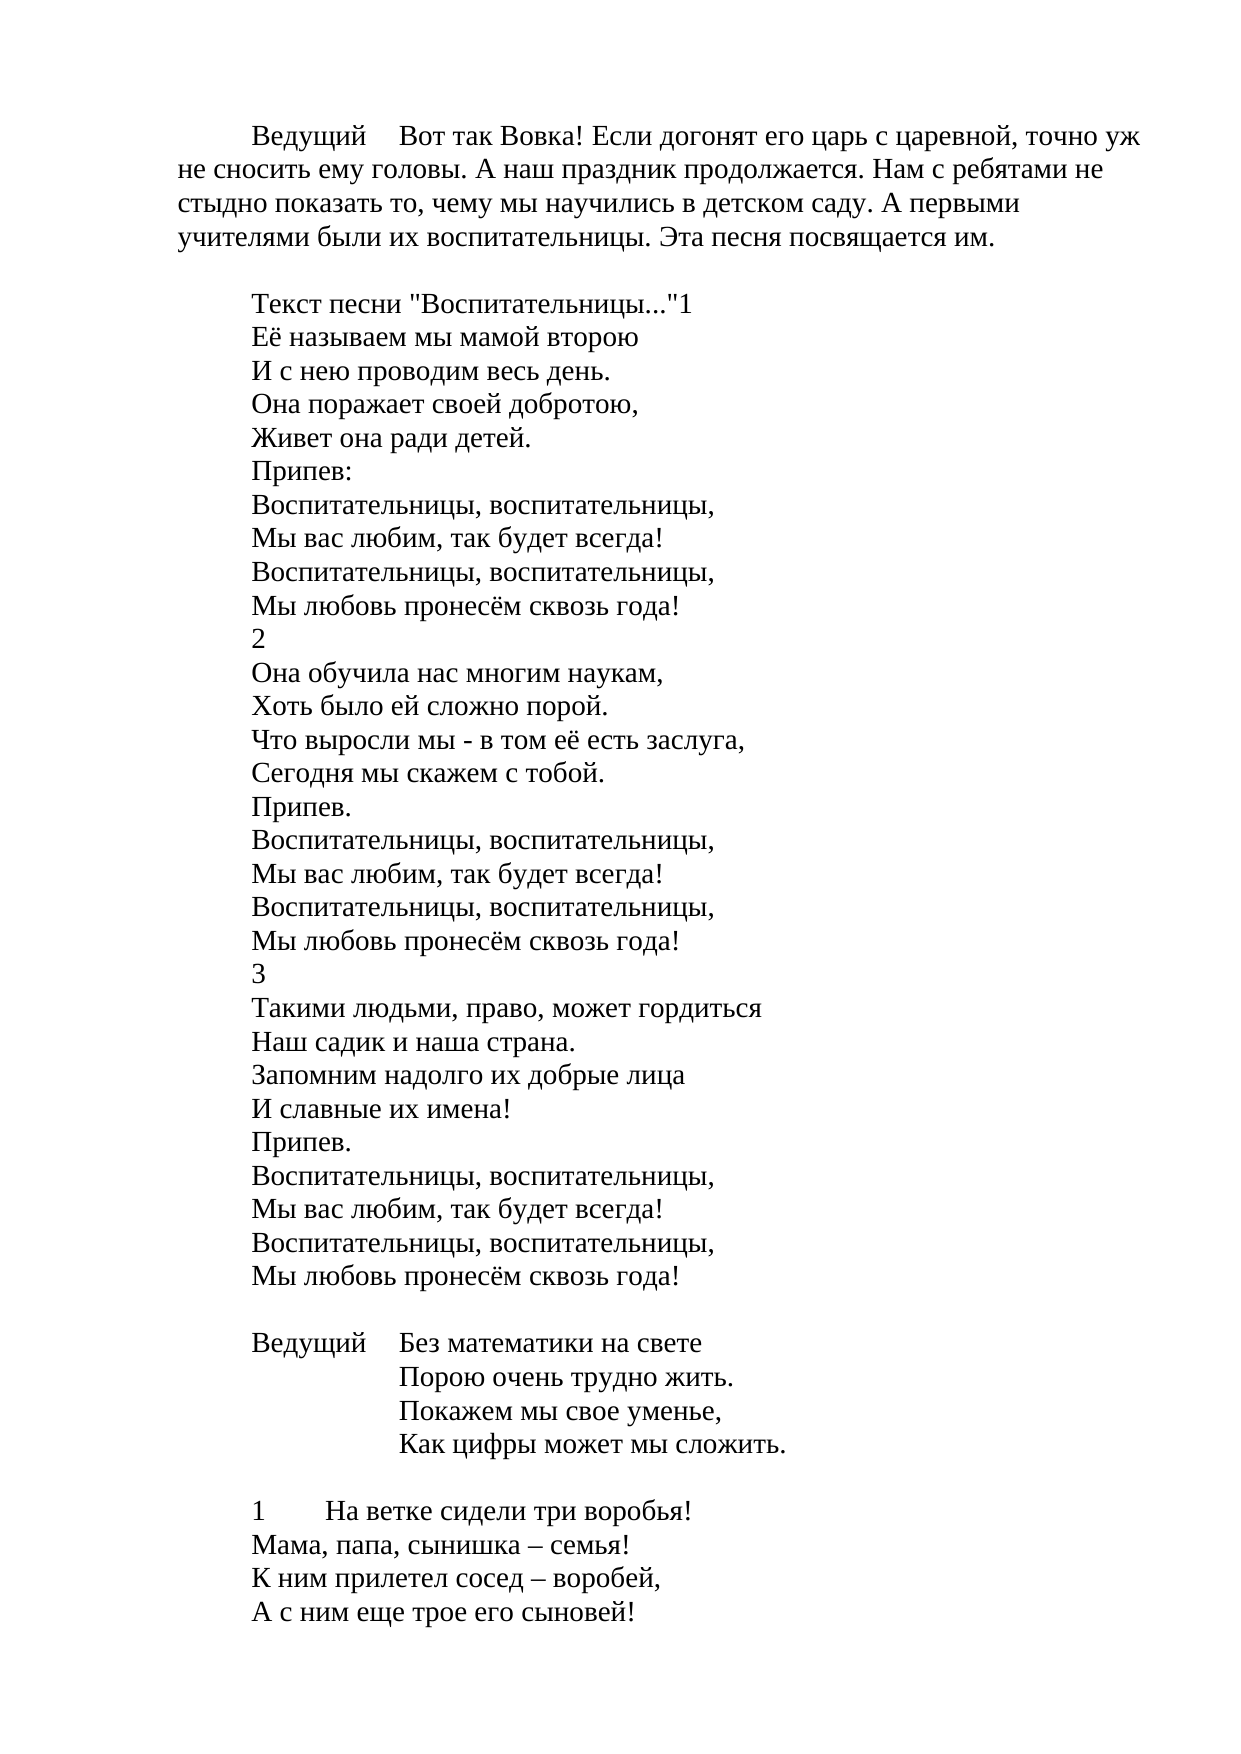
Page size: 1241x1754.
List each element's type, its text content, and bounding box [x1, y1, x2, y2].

text К ним прилетел сосед – воробей, [177, 1560, 1152, 1594]
text Воспитательницы, воспитательницы, [177, 889, 1152, 923]
text 1 На ветке сидели три воробья! [177, 1493, 1152, 1527]
text Наш садик и наша страна. [177, 1024, 1152, 1057]
text Как цифры может мы сложить. [177, 1426, 1152, 1460]
text Мы любовь пронесём сквозь года! [177, 1258, 1152, 1292]
text Воспитательницы, воспитательницы, [177, 487, 1152, 521]
text Ведущий Вот так Вовка! Если догонят его царь с царевной, точно уж не сносить ему головы. А наш праздник продолжается. Нам с ребятами не стыдно показать то, чему мы научились в детском саду. А первыми учителями были их воспитательницы. Эта песня посвящается им. [177, 118, 1152, 252]
text Она обучила нас многим наукам, [177, 655, 1152, 688]
text А с ним еще трое его сыновей! [177, 1594, 1152, 1627]
text Ведущий Без математики на свете [177, 1326, 1152, 1359]
text Воспитательницы, воспитательницы, [177, 1158, 1152, 1191]
text Мы вас любим, так будет всегда! [177, 521, 1152, 554]
text Припев: [177, 453, 1152, 487]
text Хоть было ей сложно порой. [177, 688, 1152, 722]
text Припев. [177, 789, 1152, 822]
text Сегодня мы скажем с тобой. [177, 755, 1152, 789]
text Мы любовь пронесём сквозь года! [177, 923, 1152, 957]
text Что выросли мы - в том её есть заслуга, [177, 722, 1152, 755]
text Текст песни "Воспитательницы..."1 [177, 286, 1152, 319]
text Порою очень трудно жить. [177, 1359, 1152, 1393]
text Воспитательницы, воспитательницы, [177, 554, 1152, 588]
text Мы любовь пронесём сквозь года! [177, 588, 1152, 621]
text Воспитательницы, воспитательницы, [177, 1225, 1152, 1258]
text Её называем мы мамой второю [177, 319, 1152, 353]
text Припев. [177, 1124, 1152, 1158]
text Мы вас любим, так будет всегда! [177, 856, 1152, 889]
text И с нею проводим весь день. [177, 353, 1152, 386]
text И славные их имена! [177, 1091, 1152, 1124]
text Покажем мы свое уменье, [177, 1393, 1152, 1426]
text Мы вас любим, так будет всегда! [177, 1191, 1152, 1225]
text Живет она ради детей. [177, 420, 1152, 453]
text Мама, папа, сынишка – семья! [177, 1527, 1152, 1560]
text Такими людьми, право, может гордиться [177, 990, 1152, 1024]
text Она поражает своей добротою, [177, 386, 1152, 420]
text 2 [177, 621, 1152, 655]
text Запомним надолго их добрые лица [177, 1057, 1152, 1091]
text 3 [177, 957, 1152, 990]
text Воспитательницы, воспитательницы, [177, 822, 1152, 856]
